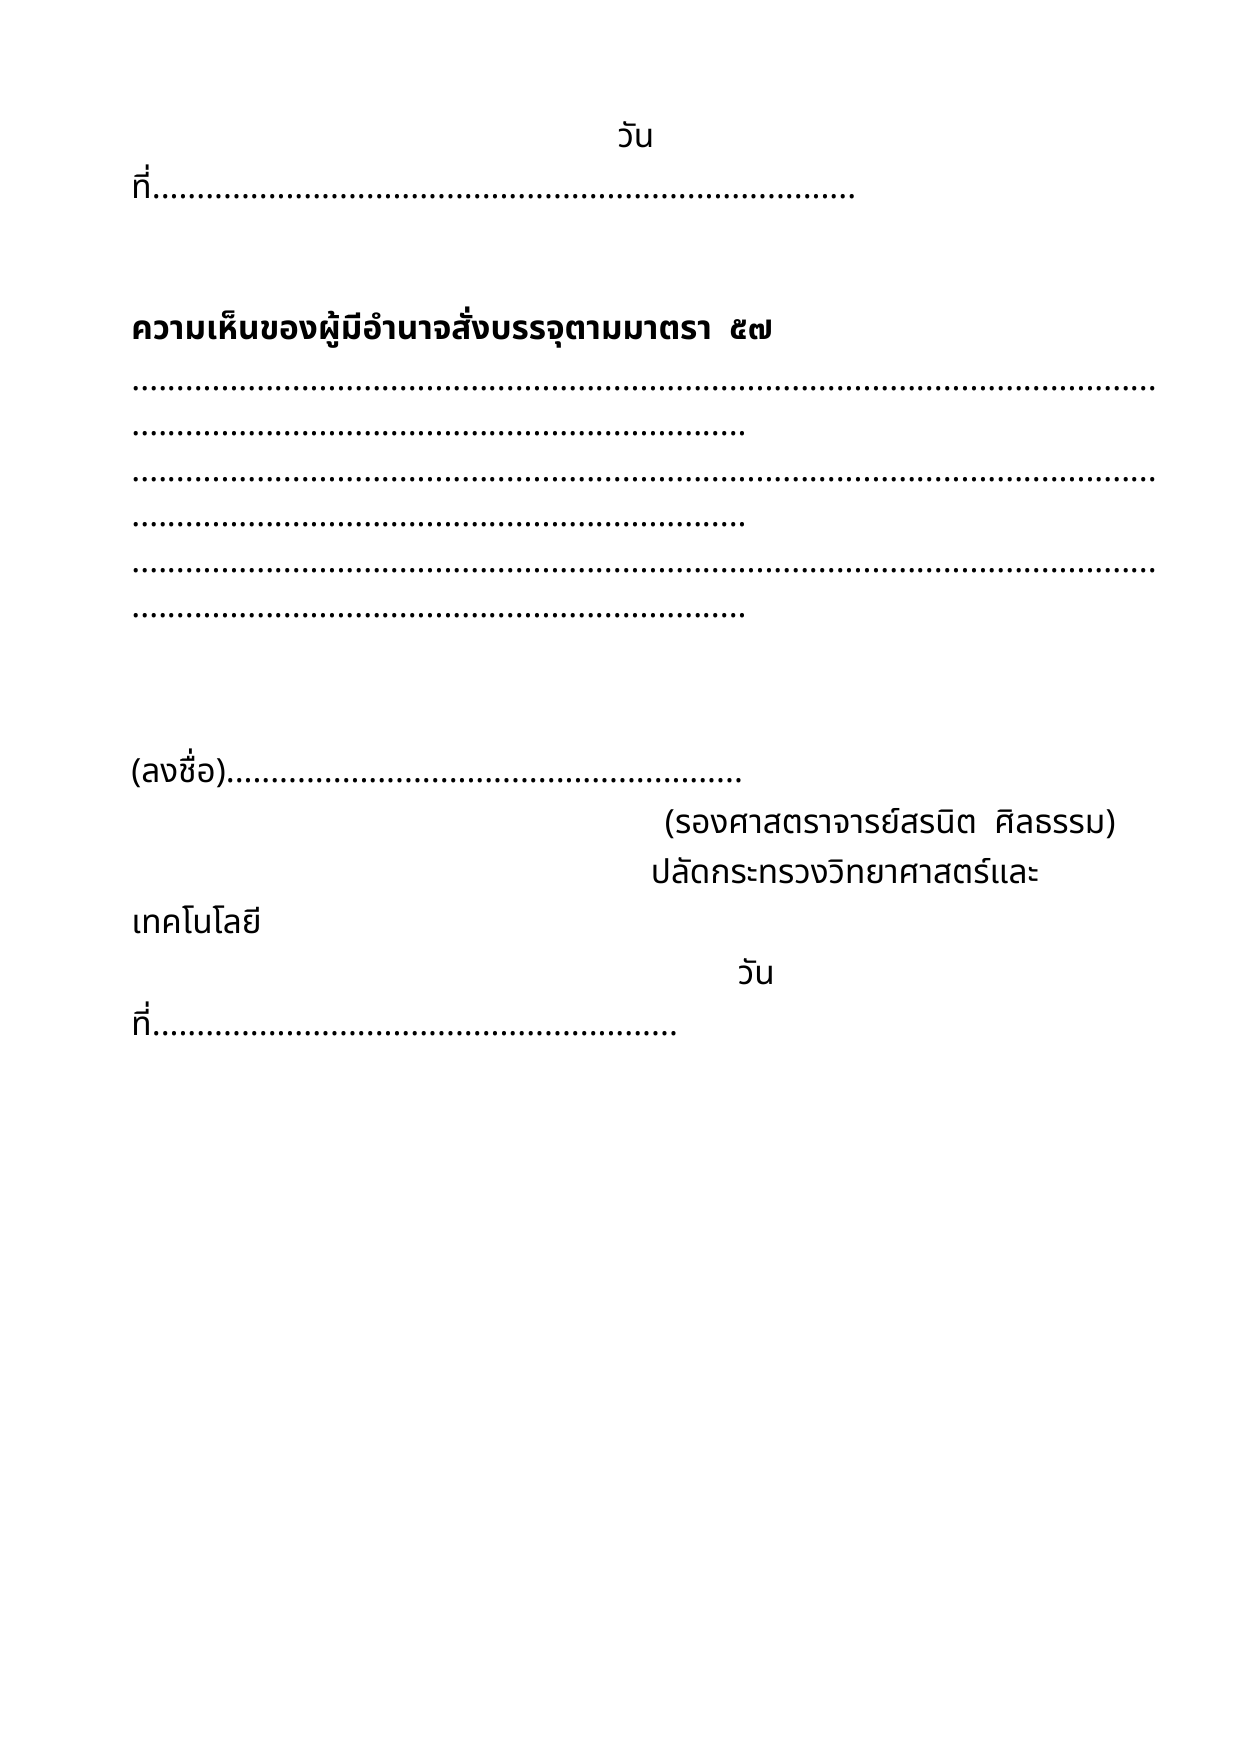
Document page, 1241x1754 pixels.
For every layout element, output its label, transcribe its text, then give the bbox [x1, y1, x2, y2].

text ........................................................................................................................................................................................ [131, 536, 1167, 627]
text วันที่........................................................... [131, 949, 1167, 1050]
text ความเห็นของผู้มีอำนาจสั่งบรรจุตามมาตรา ๕๗ [131, 304, 1167, 355]
text ........................................................................................................................................................................................ [131, 355, 1167, 446]
text ปลัดกระทรวงวิทยาศาสตร์และเทคโนโลยี [131, 848, 1167, 949]
text วันที่............................................................................... [131, 112, 1167, 213]
text (รองศาสตราจารย์สรนิต ศิลธรรม) [131, 797, 1167, 848]
text ........................................................................................................................................................................................ [131, 446, 1167, 536]
text (ลงชื่อ).......................................................... [131, 718, 1167, 797]
